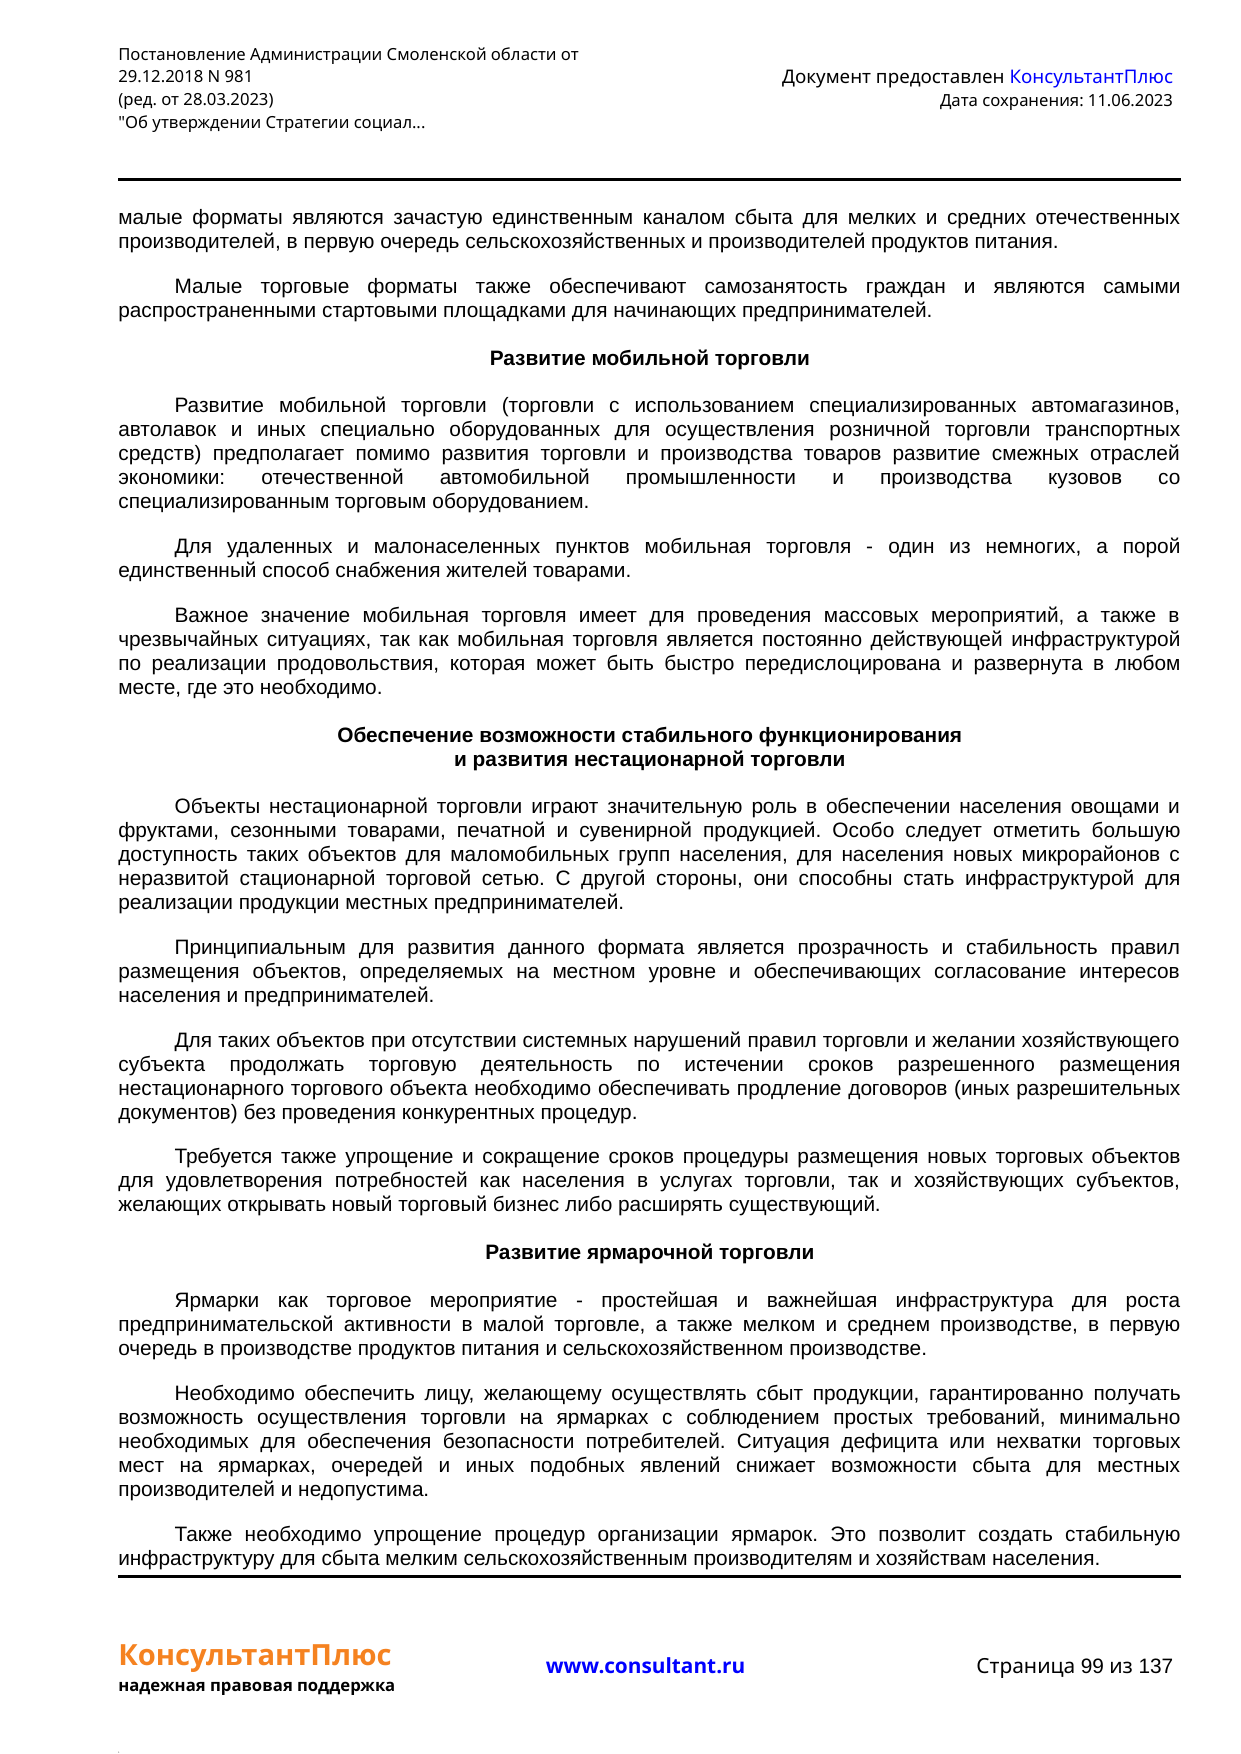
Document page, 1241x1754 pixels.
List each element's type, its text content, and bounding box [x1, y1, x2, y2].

text Развитие мобильной торговли (торговли с использованием специализированных автомагазинов, автолавок и иных специально оборудованных для осуществления розничной торговли транспортных средств) предполагает помимо развития торговли и производства товаров развитие смежных отраслей экономики: отечественной автомобильной промышленности и производства кузовов со специализированным торговым оборудованием. [118, 393, 1181, 513]
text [118, 205, 1181, 253]
text Ярмарки как торговое мероприятие - простейшая и важнейшая инфраструктура для роста предпринимательской активности в малой торговле, а также мелком и среднем производстве, в первую очередь в производстве продуктов питания и сельскохозяйственном производстве. [118, 1288, 1181, 1360]
text Для таких объектов при отсутствии системных нарушений правил торговли и желании хозяйствующего субъекта продолжать торговую деятельность по истечении сроков разрешенного размещения нестационарного торгового объекта необходимо обеспечивать продление договоров (иных разрешительных документов) без проведения конкурентных процедур. [118, 1028, 1181, 1123]
text Принципиальным для развития данного формата является прозрачность и стабильность правил размещения объектов, определяемых на местном уровне и обеспечивающих согласование интересов населения и предпринимателей. [118, 935, 1181, 1007]
text Необходимо обеспечить лицу, желающему осуществлять сбыт продукции, гарантированно получать возможность осуществления торговли на ярмарках с соблюдением простых требований, минимально необходимых для обеспечения безопасности потребителей. Ситуация дефицита или нехватки торговых мест на ярмарках, очередей и иных подобных явлений снижает возможности сбыта для местных производителей и недопустима. [118, 1381, 1181, 1501]
text Требуется также упрощение и сокращение сроков процедуры размещения новых торговых объектов для удовлетворения потребностей как населения в услугах торговли, так и хозяйствующих субъектов, желающих открывать новый торговый бизнес либо расширять существующий. [118, 1144, 1181, 1216]
title Развитие ярмарочной торговли [118, 1240, 1181, 1264]
text Для удаленных и малонаселенных пунктов мобильная торговля - один из немногих, а порой единственный способ снабжения жителей товарами. [118, 534, 1181, 582]
text Объекты нестационарной торговли играют значительную роль в обеспечении населения овощами и фруктами, сезонными товарами, печатной и сувенирной продукцией. Особо следует отметить большую доступность таких объектов для маломобильных групп населения, для населения новых микрорайонов с неразвитой стационарной торговой сетью. С другой стороны, они способны стать инфраструктурой для реализации продукции местных предпринимателей. [118, 794, 1181, 914]
title Развитие мобильной торговли [118, 345, 1181, 369]
text Важное значение мобильная торговля имеет для проведения массовых мероприятий, а также в чрезвычайных ситуациях, так как мобильная торговля является постоянно действующей инфраструктурой по реализации продовольствия, которая может быть быстро передислоцирована и развернута в любом месте, где это необходимо. [118, 603, 1181, 698]
title Обеспечение возможности стабильного функционирования [118, 722, 1181, 746]
title и развития нестационарной торговли [118, 746, 1181, 770]
text Малые торговые форматы также обеспечивают самозанятость граждан и являются самыми распространенными стартовыми площадками для начинающих предпринимателей. [118, 273, 1181, 321]
text Также необходимо упрощение процедур организации ярмарок. Это позволит создать стабильную инфраструктуру для сбыта мелким сельскохозяйственным производителям и хозяйствам населения. [118, 1521, 1181, 1569]
